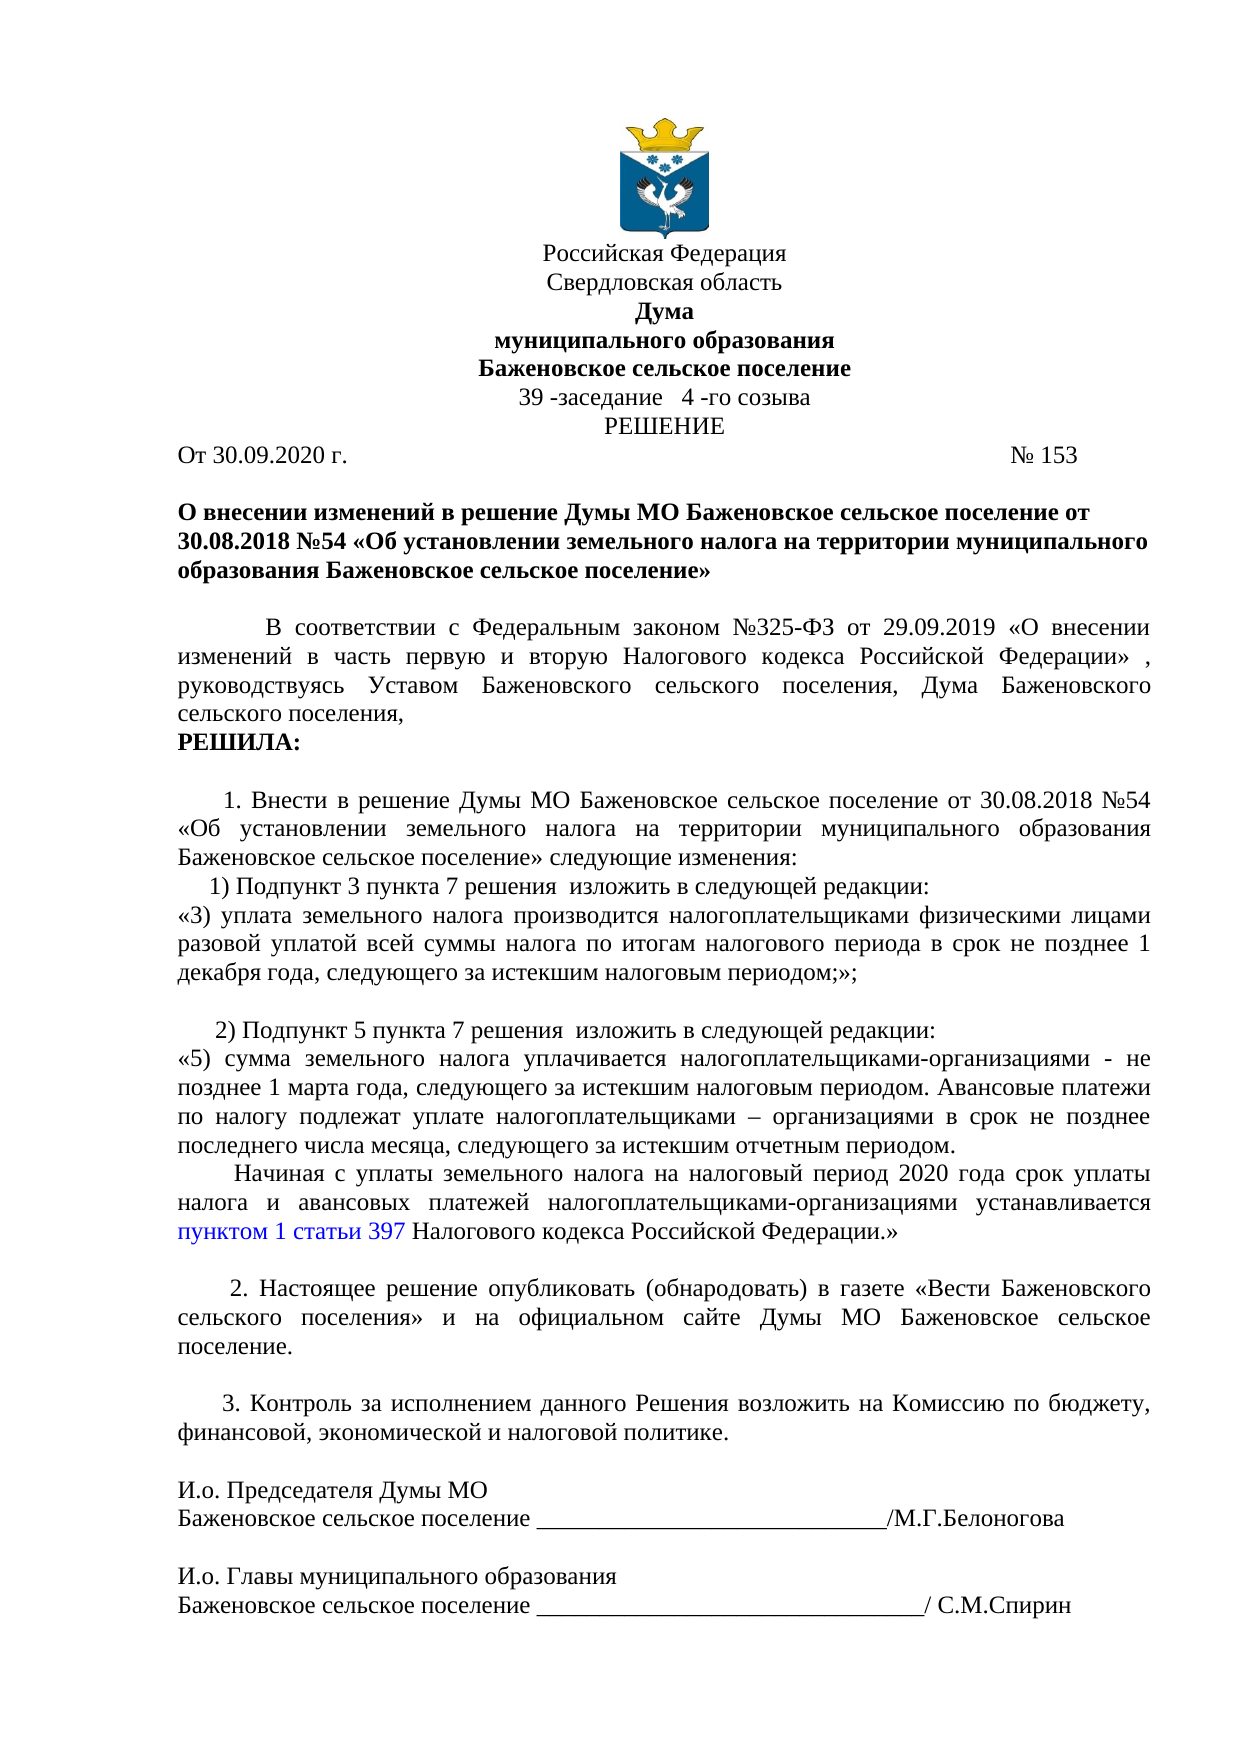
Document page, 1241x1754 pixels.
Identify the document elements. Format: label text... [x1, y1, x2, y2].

text Российская Федерация [177, 238, 1152, 267]
text 3. Контроль за исполнением данного Решения возложить на Комиссию по бюджету, финансовой, экономической и налоговой политике. [177, 1388, 1152, 1446]
text «3) уплата земельного налога производится налогоплательщиками физическими лицами разовой уплатой всей суммы налога по итогам налогового периода в срок не позднее 1 декабря года, следующего за истекшим налоговым периодом;»; [177, 900, 1152, 986]
text Баженовское сельское поселение _______________________________/ С.М.Спирин [177, 1590, 1152, 1618]
text РЕШЕНИЕ [177, 411, 1152, 440]
text Свердловская область [177, 267, 1152, 296]
text И.о. Председателя Думы МО [177, 1475, 1152, 1503]
text Баженовское сельское поселение ____________________________/М.Г.Белоногова [177, 1503, 1152, 1532]
text И.о. Главы муниципального образования [177, 1561, 1152, 1590]
text От 30.09.2020 г. № 153 [177, 440, 1152, 468]
text 2) Подпункт 5 пункта 7 решения изложить в следующей редакции: [177, 1015, 1152, 1043]
text В соответствии с Федеральным законом №325-ФЗ от 29.09.2019 «О внесении изменений в часть первую и вторую Налогового кодекса Российской Федерации» , руководствуясь Уставом Баженовского сельского поселения, Дума Баженовского сельского поселения, [177, 612, 1152, 727]
text Баженовское сельское поселение [177, 353, 1152, 382]
text 1) Подпункт 3 пункта 7 решения изложить в следующей редакции: [177, 871, 1152, 900]
picture [620, 223, 709, 239]
text 1. Внести в решение Думы МО Баженовское сельское поселение от 30.08.2018 №54 «Об установлении земельного налога на территории муниципального образования Баженовское сельское поселение» следующие изменения: [177, 785, 1152, 871]
text О внесении изменений в решение Думы МО Баженовское сельское поселение от 30.08.2018 №54 «Об установлении земельного налога на территории муниципального образования Баженовское сельское поселение» [177, 497, 1152, 583]
picture [620, 118, 709, 178]
text Дума [177, 296, 1152, 325]
text Начиная с уплаты земельного налога на налоговый период 2020 года срок уплаты налога и авансовых платежей налогоплательщиками-организациями устанавливается пунктом 1 статьи 397 Налогового кодекса Российской Федерации.» [177, 1158, 1152, 1245]
text 39 -заседание 4 -го созыва [177, 382, 1152, 411]
text «5) сумма земельного налога уплачивается налогоплательщиками-организациями - не позднее 1 марта года, следующего за истекшим налоговым периодом. Авансовые платежи по налогу подлежат уплате налогоплательщиками – организациями в срок не позднее последнего числа месяца, следующего за истекшим отчетным периодом. [177, 1043, 1152, 1158]
text РЕШИЛА: [177, 727, 1152, 756]
text 2. Настоящее решение опубликовать (обнародовать) в газете «Вести Баженовского сельского поселения» и на официальном сайте Думы МО Баженовское сельское поселение. [177, 1273, 1152, 1360]
picture [637, 177, 694, 233]
text муниципального образования [177, 325, 1152, 353]
